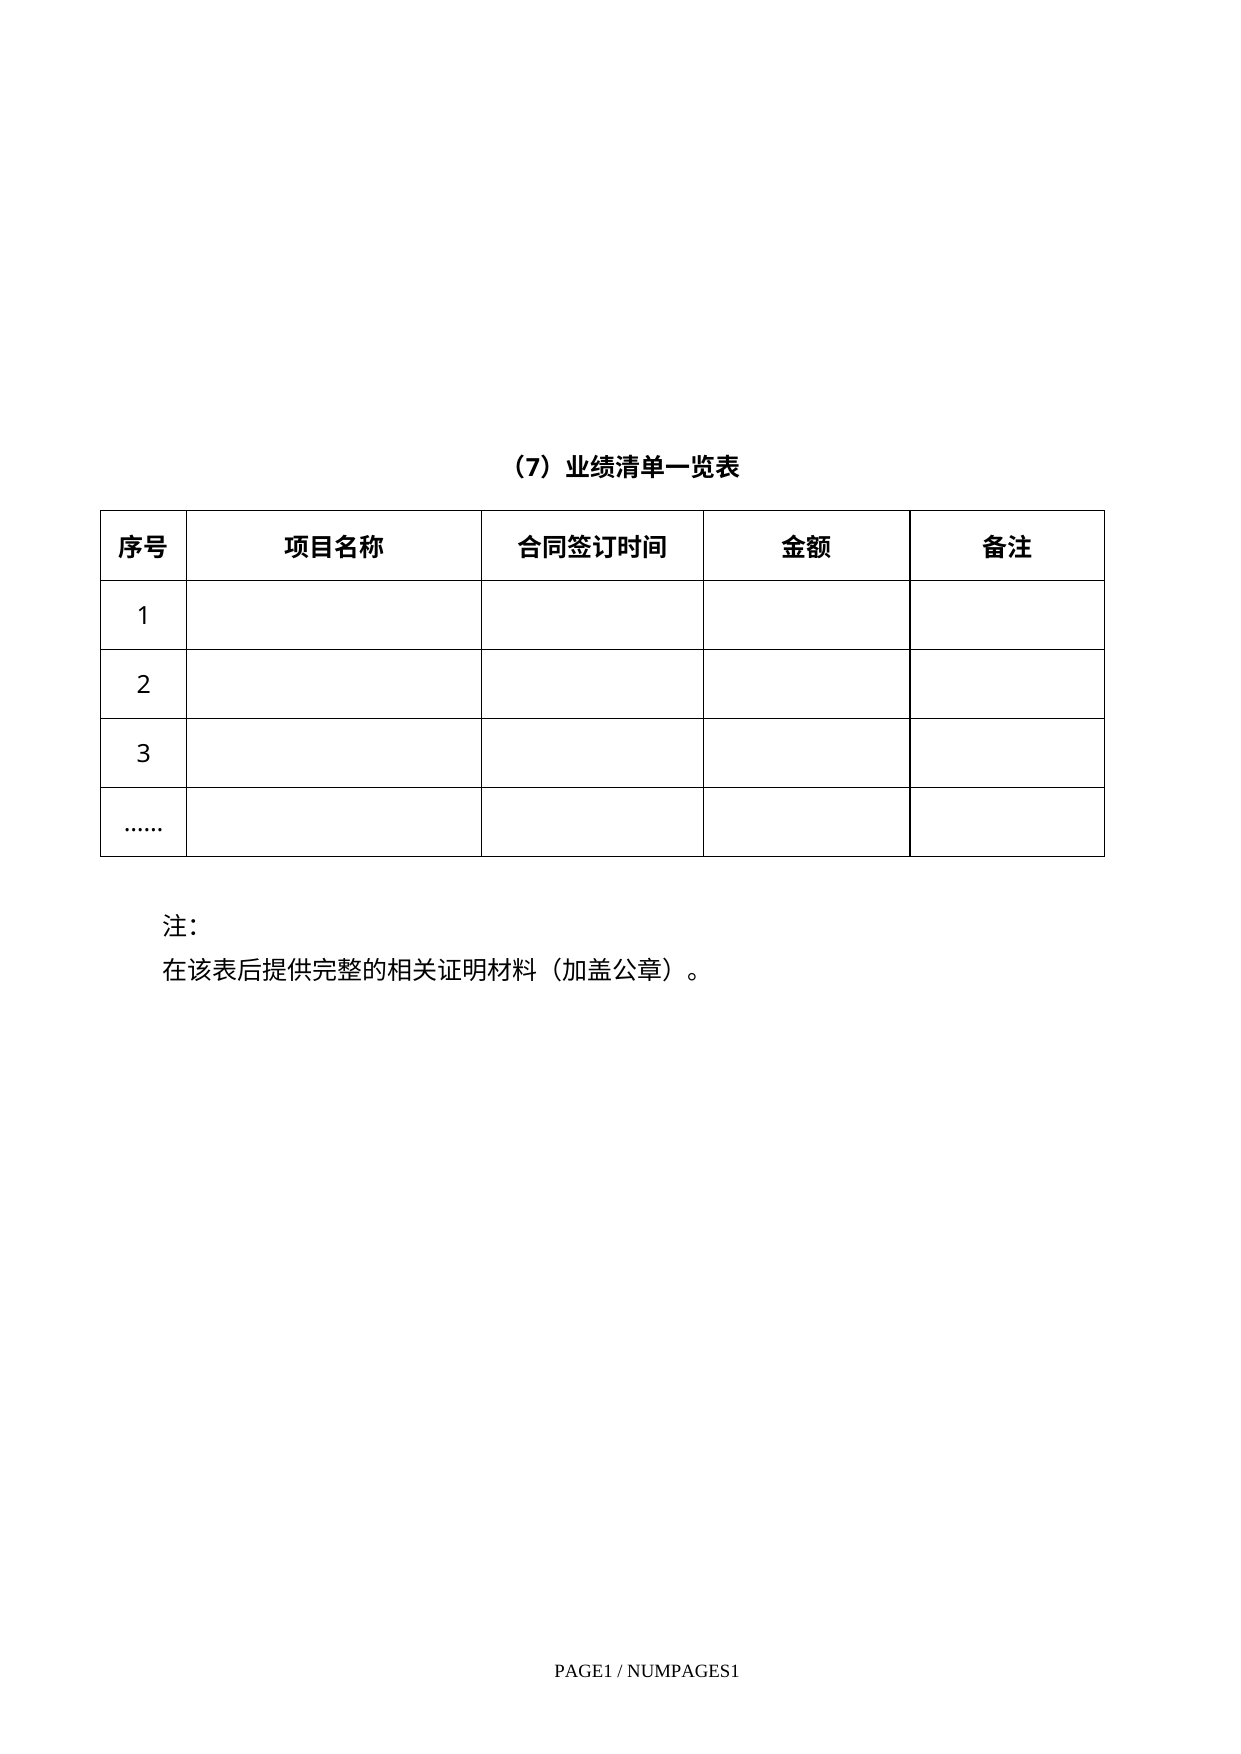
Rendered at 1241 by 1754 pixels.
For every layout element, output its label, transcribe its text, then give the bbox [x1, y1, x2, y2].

table_cell …… [101, 788, 186, 856]
table_cell 1 [101, 581, 186, 649]
table_cell [911, 788, 1104, 856]
table_cell [187, 719, 481, 787]
table_cell [911, 719, 1104, 787]
table_cell [187, 650, 481, 718]
table_header 金额 [704, 511, 909, 580]
text 注： [112, 900, 1128, 944]
table_cell [704, 581, 909, 649]
table_cell [482, 581, 703, 649]
table_cell [704, 788, 909, 856]
table_cell [482, 719, 703, 787]
table_cell [911, 650, 1104, 718]
text （7）业绩清单一览表 [112, 442, 1128, 485]
table_cell [704, 719, 909, 787]
table_header 合同签订时间 [482, 511, 703, 580]
table_cell [482, 788, 703, 856]
text 在该表后提供完整的相关证明材料（加盖公章）。 [112, 944, 1128, 988]
table_cell 2 [101, 650, 186, 718]
table_cell [911, 581, 1104, 649]
table_header 备注 [911, 511, 1104, 580]
table_cell [187, 581, 481, 649]
table_cell 3 [101, 719, 186, 787]
table_cell [482, 650, 703, 718]
table_header 项目名称 [187, 511, 481, 580]
table_cell [704, 650, 909, 718]
table_header 序号 [101, 511, 186, 580]
table_cell [187, 788, 481, 856]
